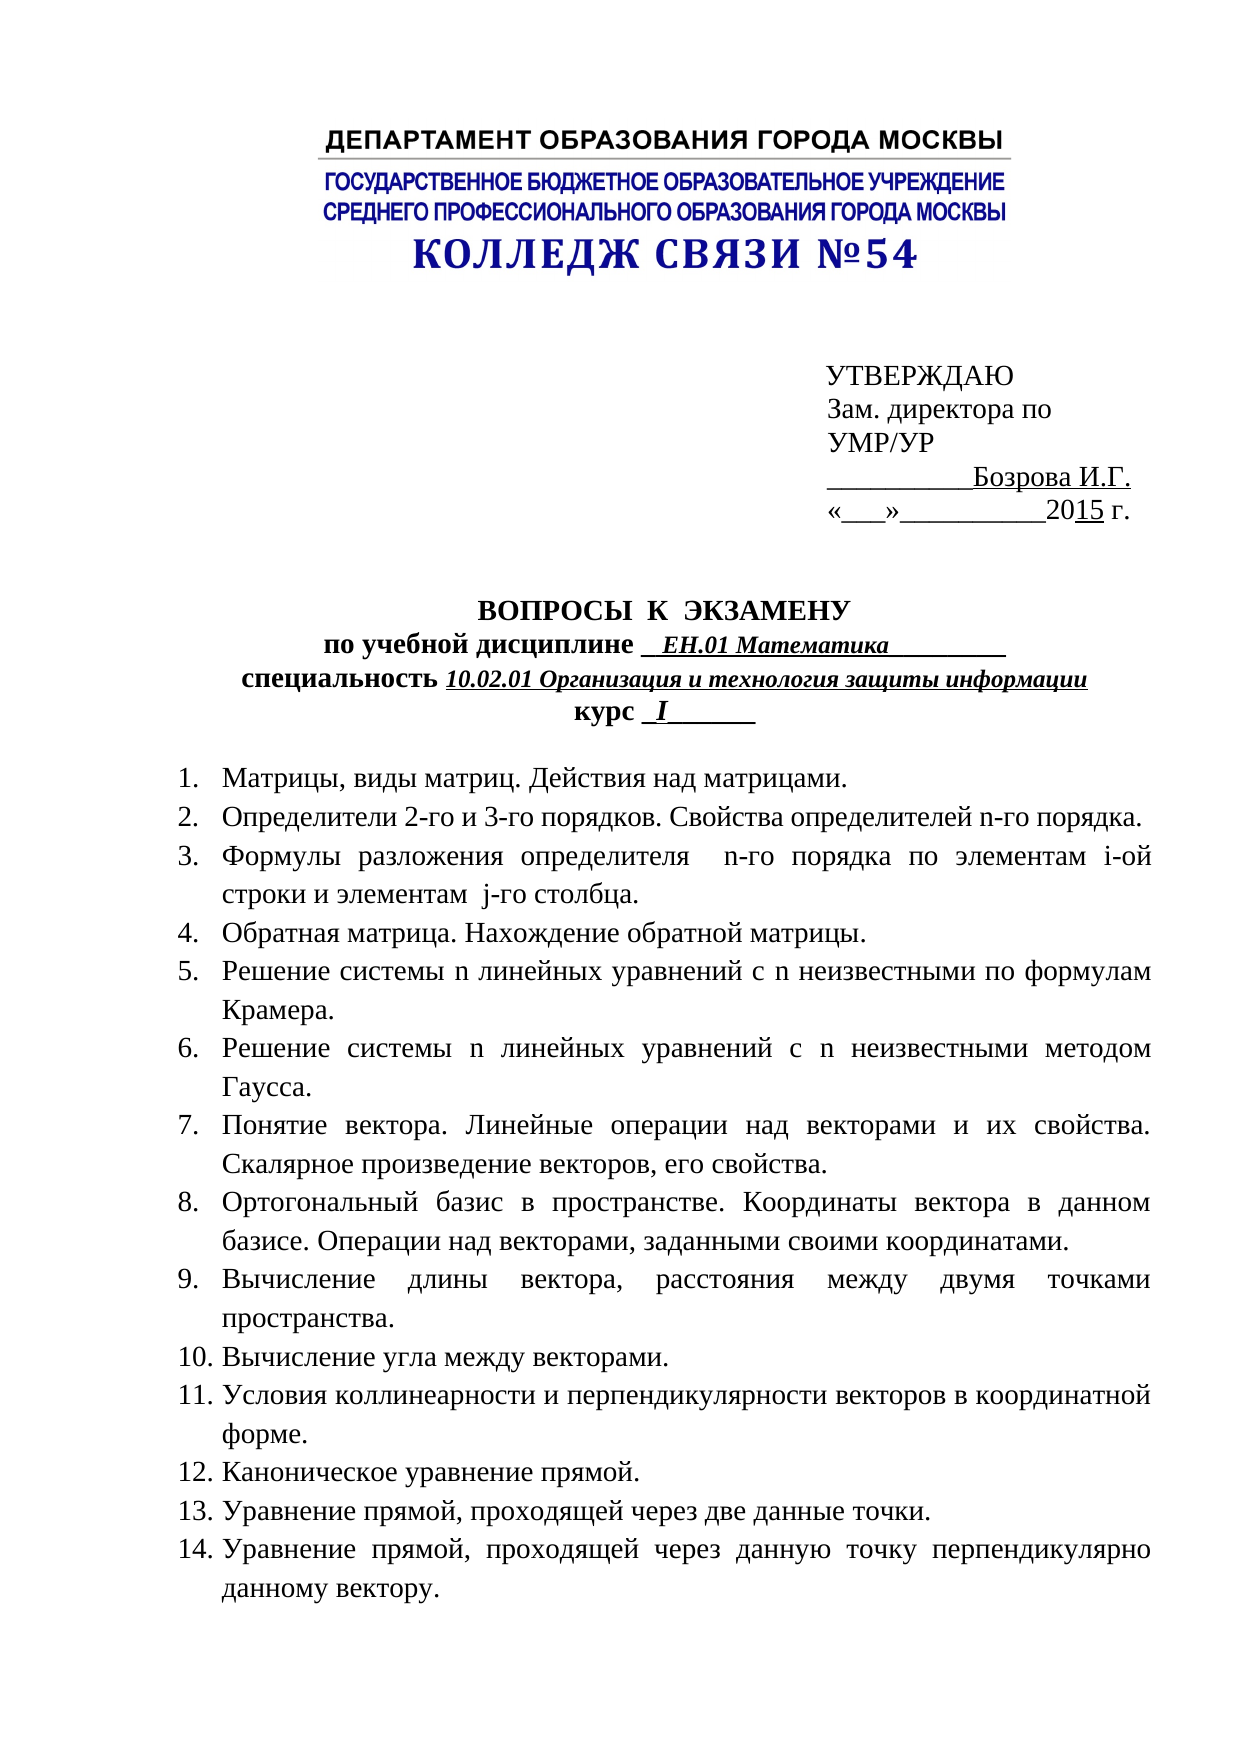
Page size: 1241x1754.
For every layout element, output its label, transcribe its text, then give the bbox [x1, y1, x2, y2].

text __________Бозрова И.Г. [827, 459, 1152, 492]
list Условия коллинеарности и перпендикулярности векторов в координатной форме. [177, 1377, 1152, 1449]
list Уравнение прямой, проходящей через две данные точки. [177, 1493, 1152, 1526]
list Определители 2-го и 3-го порядков. Свойства определителей n-го порядка. [177, 799, 1152, 833]
list Обратная матрица. Нахождение обратной матрицы. [177, 915, 1152, 948]
list Ортогональный базис в пространстве. Координаты вектора в данном базисе. Операции над векторами, заданными своими координатами. [177, 1184, 1152, 1257]
list Решение системы n линейных уравнений с n неизвестными методом Гаусса. [177, 1030, 1152, 1102]
list Каноническое уравнение прямой. [177, 1454, 1152, 1488]
text УтверждАЮ [825, 358, 1152, 392]
list Решение системы n линейных уравнений с n неизвестными по формулам Крамера. [177, 953, 1152, 1025]
list Уравнение прямой, проходящей через данную точку перпендикулярно данному вектору. [177, 1531, 1152, 1603]
list Понятие вектора. Линейные операции над векторами и их свойства. Скалярное произведение векторов, его свойства. [177, 1107, 1152, 1179]
text специальность 10.02.01 Организация и технология защиты информации [177, 660, 1152, 693]
picture [317, 118, 1012, 282]
list Матрицы, виды матриц. Действия над матрицами. [177, 761, 1152, 794]
text курс _I______ [177, 693, 1152, 727]
list Вычисление угла между векторами. [177, 1339, 1152, 1372]
list Вычисление длины вектора, расстояния между двумя точками пространства. [177, 1262, 1152, 1334]
text по учебной дисциплине _ ЕН.01 Математика________ [177, 626, 1152, 660]
list Формулы разложения определителя n-го порядка по элементам i-ой строки и элементам j-го столбца. [177, 838, 1152, 910]
text ВОПРОСЫ К ЭКЗАМЕНУ [177, 593, 1152, 626]
text Зам. директора по УМР/УР [827, 392, 1152, 459]
text «___»__________2015 г. [753, 492, 1152, 526]
